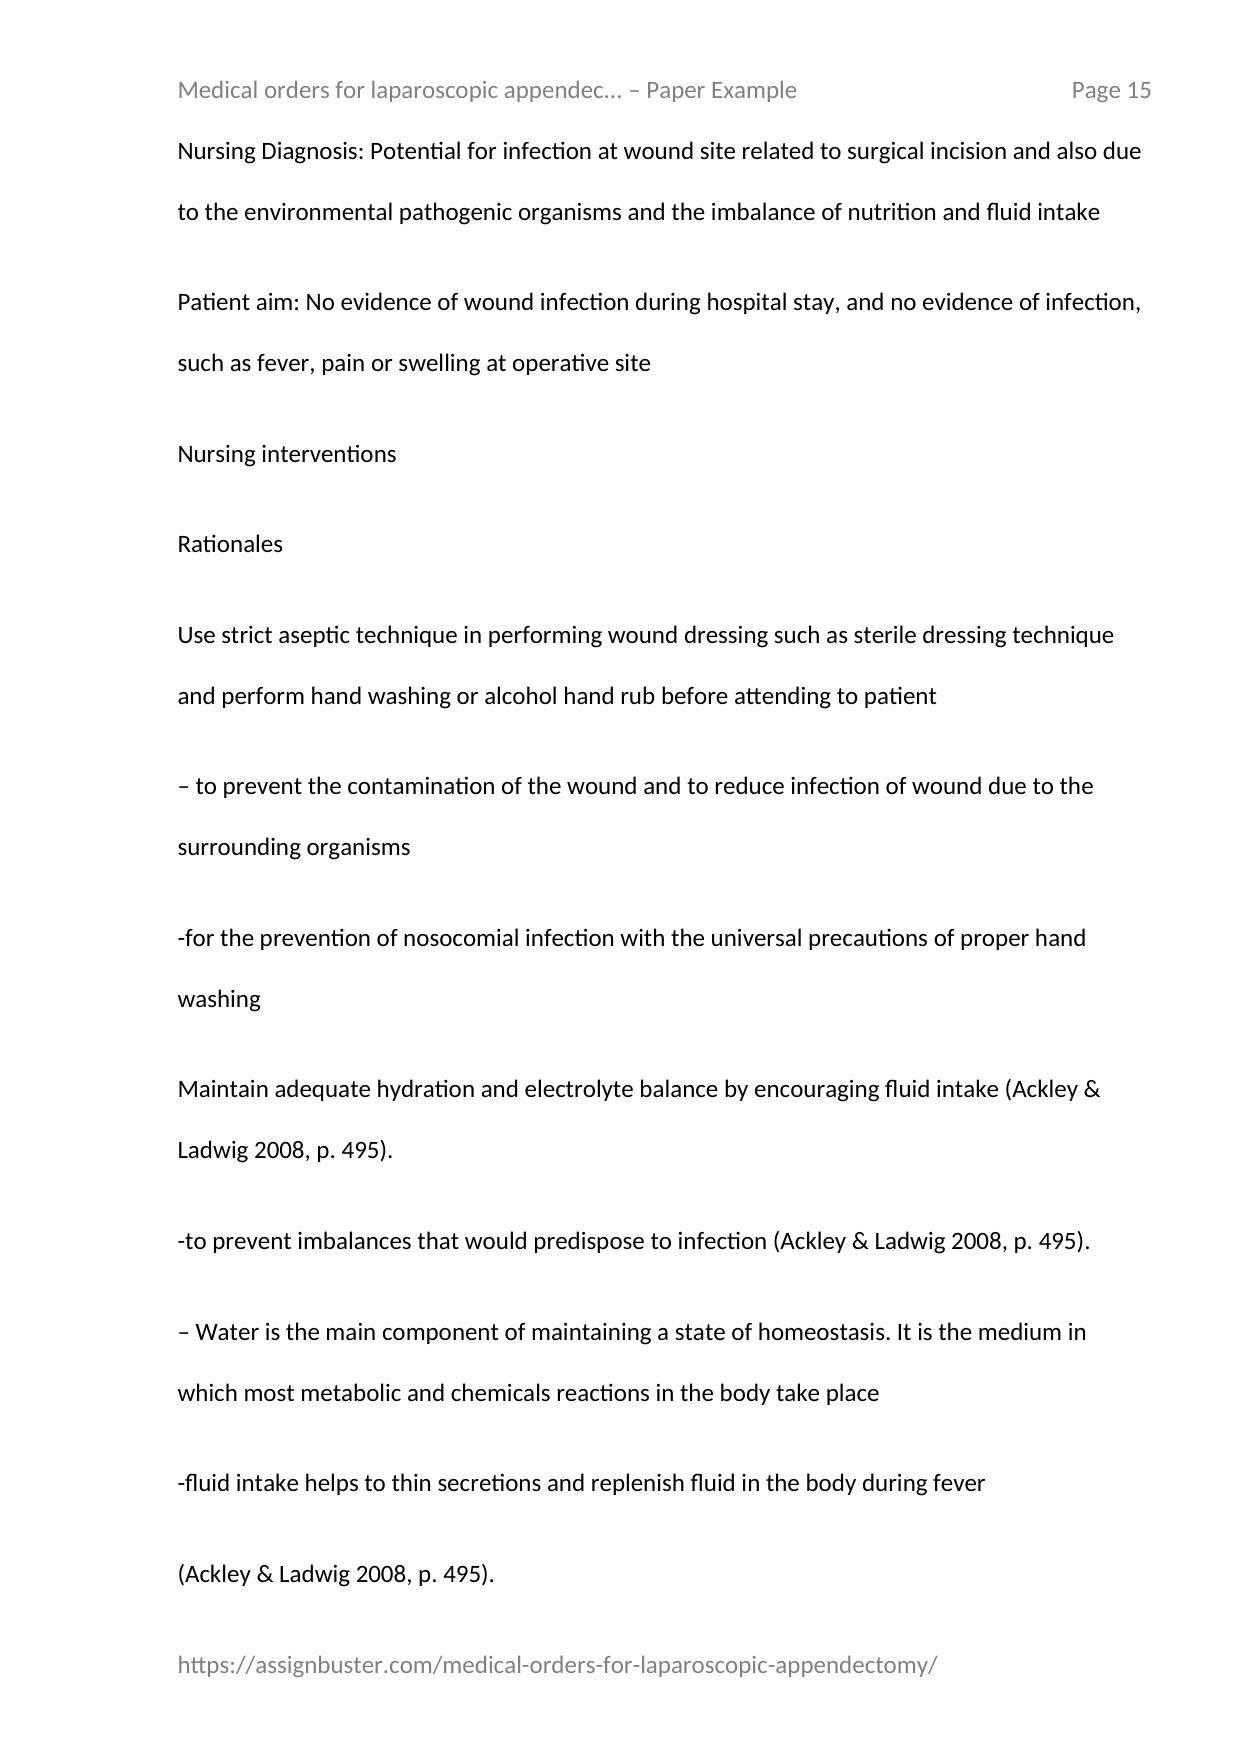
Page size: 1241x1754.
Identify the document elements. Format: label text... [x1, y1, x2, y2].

text -to prevent imbalances that would predispose to infection (Ackley & Ladwig 2008, p. 495). [177, 1225, 1152, 1256]
text (Ackley & Ladwig 2008, p. 495). [177, 1558, 1152, 1588]
text – to prevent the contamination of the wound and to reduce infection of wound due to the surrounding organisms [177, 771, 1152, 862]
text -fluid intake helps to thin secretions and replenish fluid in the body during fever [177, 1467, 1152, 1498]
text Nursing interventions [177, 438, 1152, 468]
text -for the prevention of nosocomial infection with the universal precautions of proper hand washing [177, 922, 1152, 1014]
text Maintain adequate hydration and electrolyte balance by encouraging fluid intake (Ackley & Ladwig 2008, p. 495). [177, 1074, 1152, 1165]
text Nursing Diagnosis: Potential for infection at wound site related to surgical incision and also due to the environmental pathogenic organisms and the imbalance of nutrition and fluid intake [177, 135, 1152, 226]
text Patient aim: No evidence of wound infection during hospital stay, and no evidence of infection, such as fever, pain or swelling at operative site [177, 286, 1152, 378]
text – Water is the main component of maintaining a state of homeostasis. It is the medium in which most metabolic and chemicals reactions in the body take place [177, 1316, 1152, 1407]
text Rationales [177, 528, 1152, 559]
text Use strict aseptic technique in performing wound dressing such as sterile dressing technique and perform hand washing or alcohol hand rub before attending to patient [177, 619, 1152, 711]
